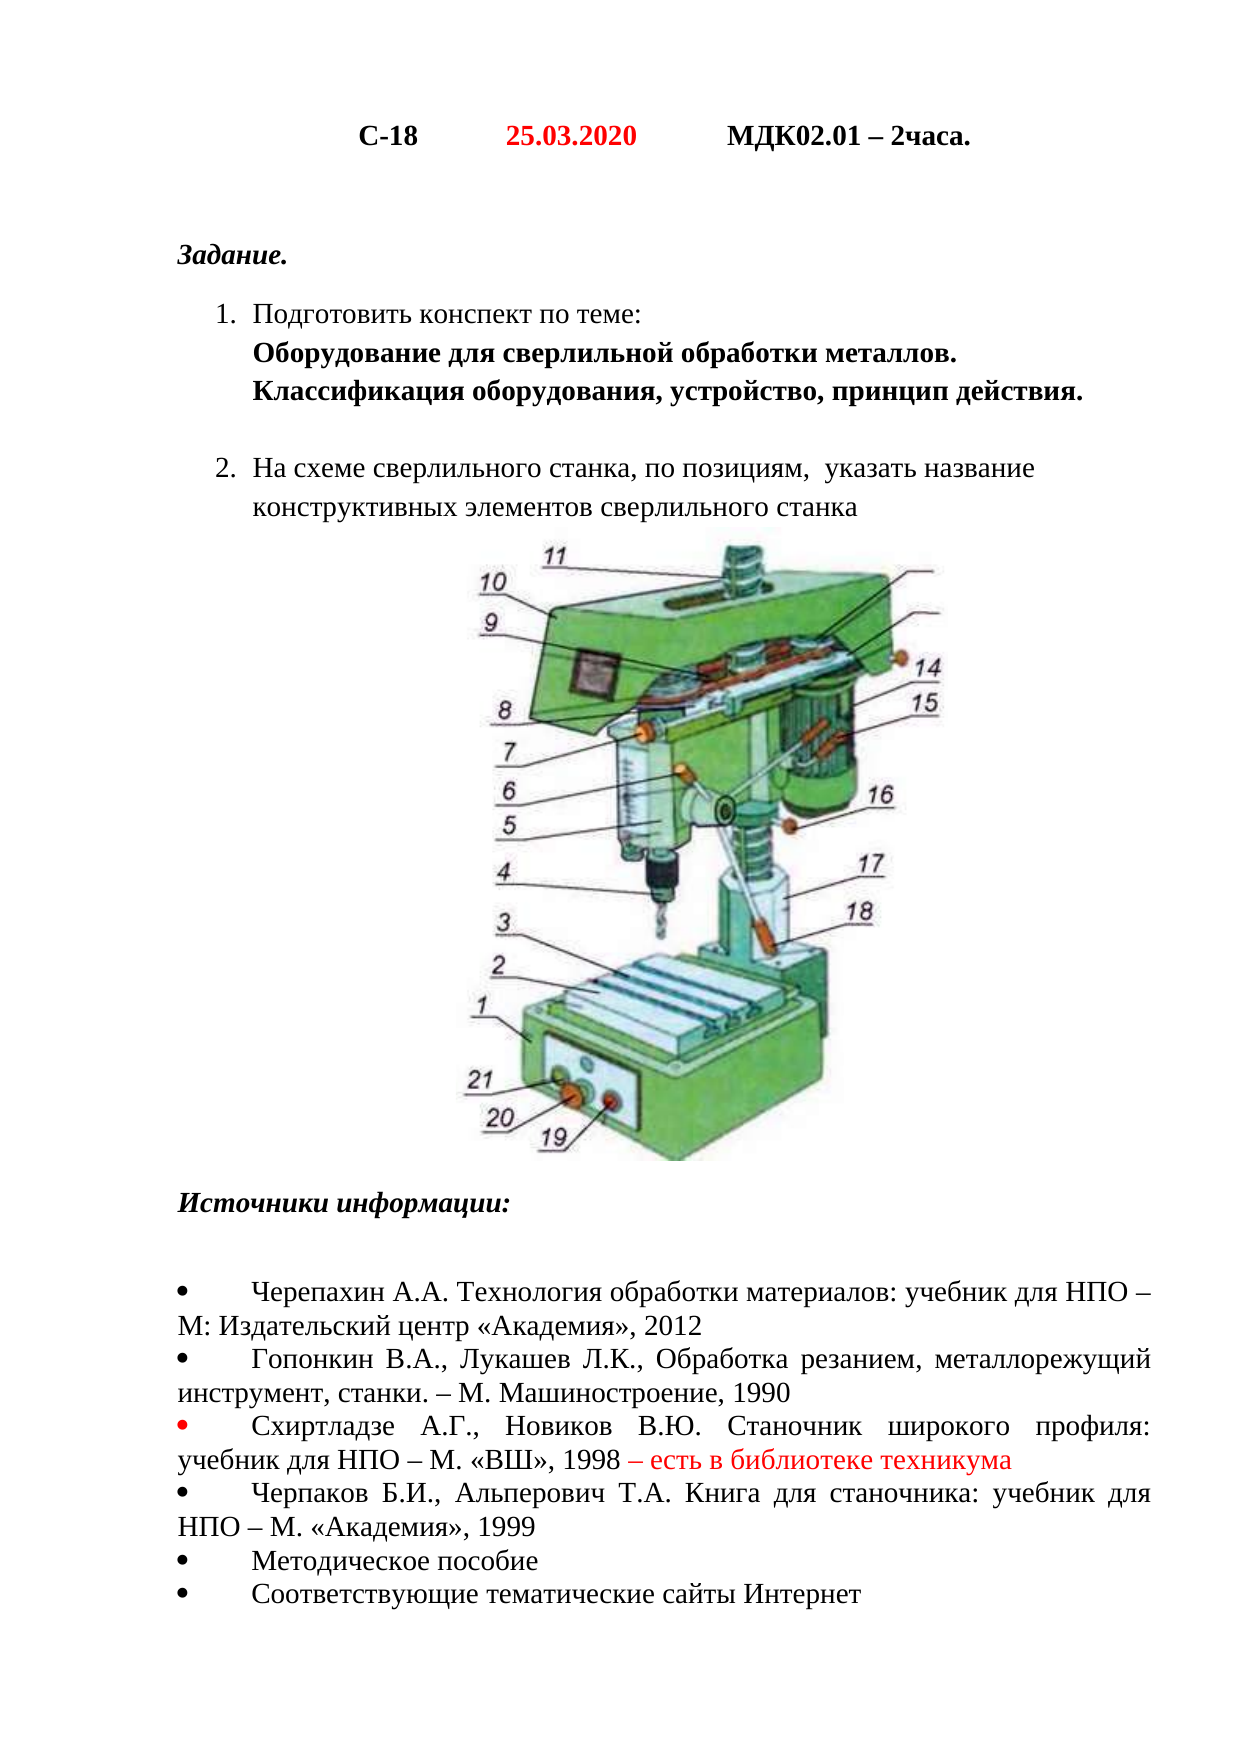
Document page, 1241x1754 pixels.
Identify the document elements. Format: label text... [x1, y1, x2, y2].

list Схиртладзе А.Г., Новиков В.Ю. Станочник широкого профиля: учебник для НПО – М. «ВШ», 1998 – есть в библиотеке техникума [177, 1408, 1152, 1476]
text Источники информации: [177, 1185, 1152, 1219]
text Задание. [177, 237, 1152, 270]
list Черпаков Б.И., Альперович Т.А. Книга для станочника: учебник для НПО – М. «Академия», 1999 [177, 1476, 1152, 1543]
list Черепахин А.А. Технология обработки материалов: учебник для НПО – М: Издательский центр «Академия», 2012 [177, 1274, 1152, 1341]
picture [455, 527, 948, 1161]
list Гопонкин В.А., Лукашев Л.К., Обработка резанием, металлорежущий инструмент, станки. – М. Машиностроение, 1990 [177, 1341, 1152, 1408]
text С-18 25.03.2020 МДК02.01 – 2часа. [177, 118, 1152, 152]
list Соответствующие тематические сайты Интернет [177, 1576, 1152, 1610]
list Методическое пособие [177, 1543, 1152, 1576]
list Подготовить конспект по теме: [215, 296, 1152, 330]
list На схеме сверлильного станка, по позициям, указать название конструктивных элементов сверлильного станка [215, 450, 1152, 522]
list Оборудование для сверлильной обработки металлов. Классификация оборудования, устройство, принцип действия. [252, 335, 1152, 407]
